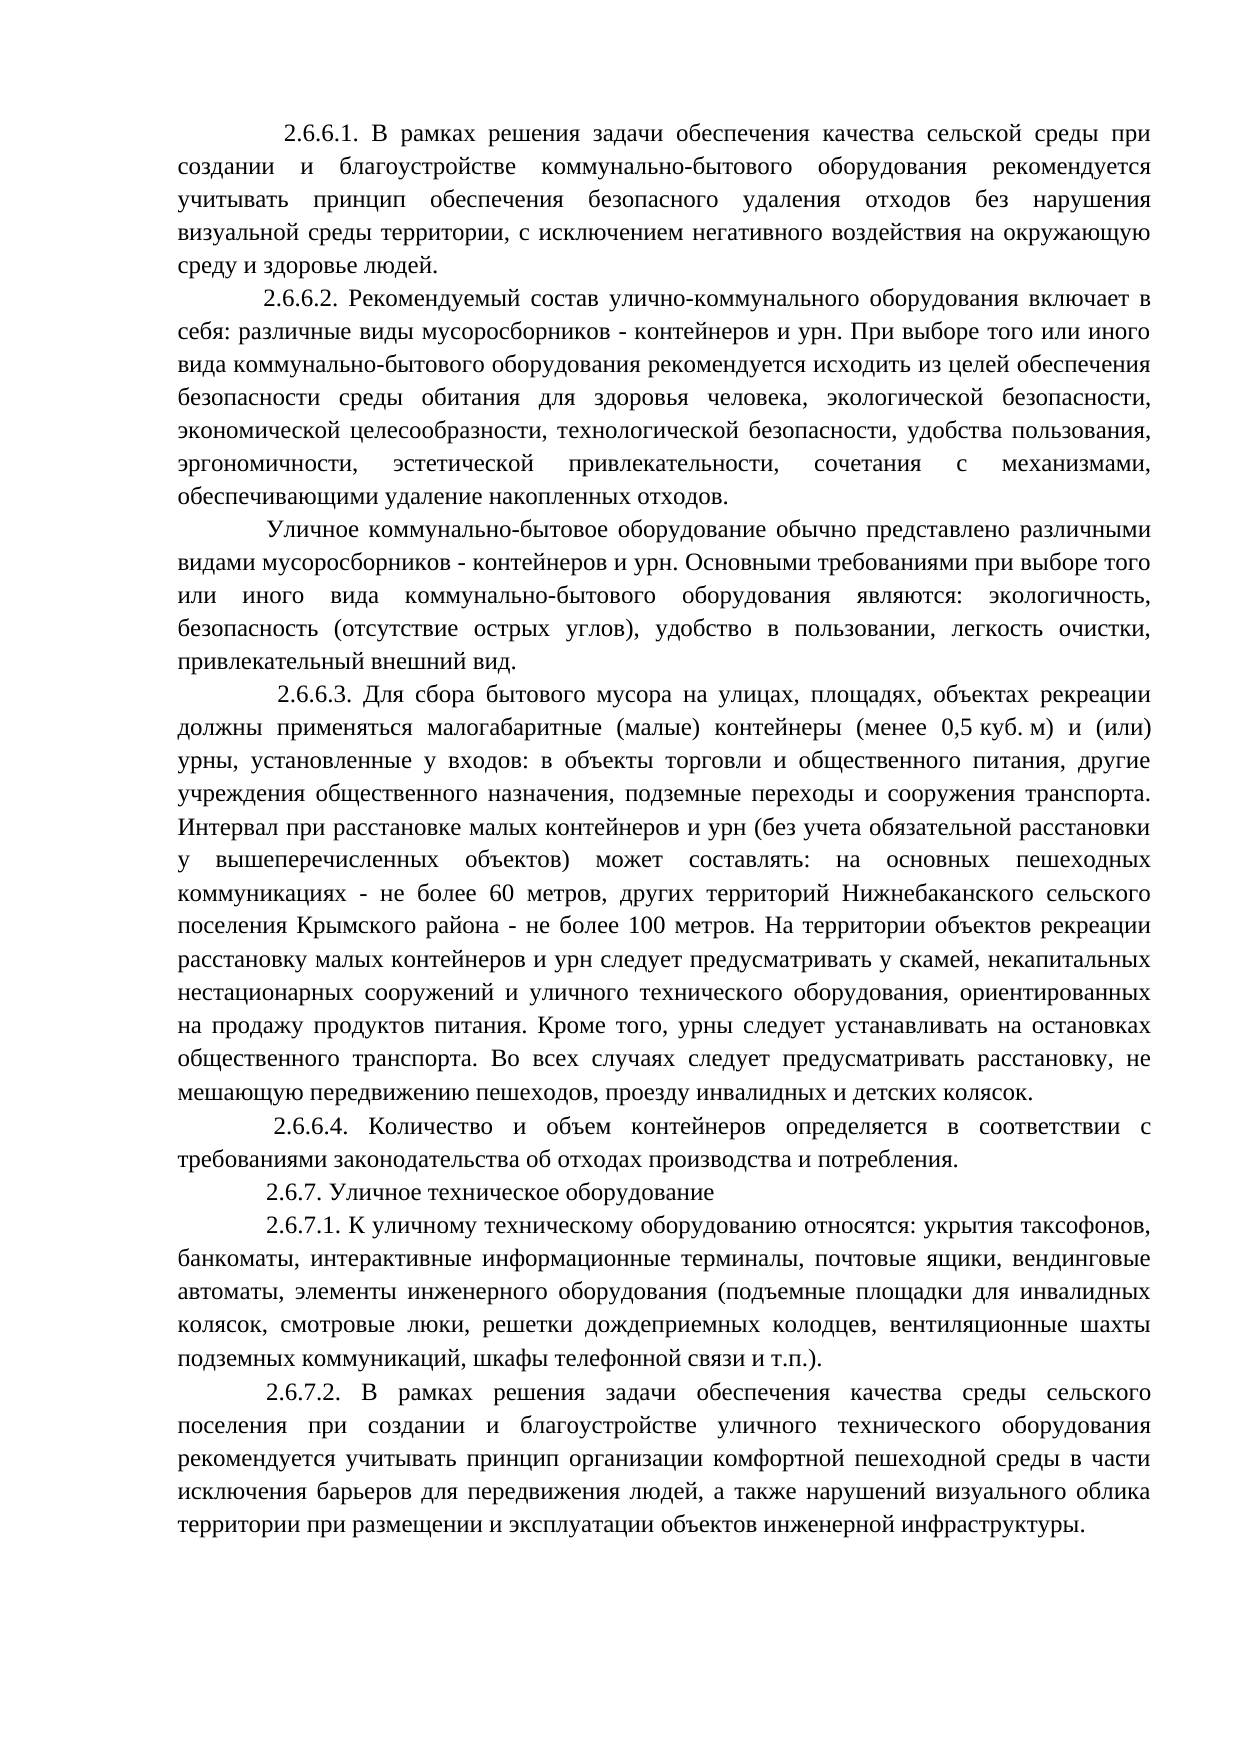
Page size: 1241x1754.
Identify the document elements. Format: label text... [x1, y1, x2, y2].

text Уличное коммунально-бытовое оборудование обычно представлено различными видами мусоросборников - контейнеров и урн. Основными требованиями при выборе того или иного вида коммунально-бытового оборудования являются: экологичность, безопасность (отсутствие острых углов), удобство в пользовании, легкость очистки, привлекательный внешний вид. [177, 514, 1152, 675]
text 2.6.7. Уличное техническое оборудование [177, 1177, 1152, 1206]
text 2.6.6.2. Рекомендуемый состав улично-коммунального оборудования включает в себя: различные виды мусоросборников - контейнеров и урн. При выборе того или иного вида коммунально-бытового оборудования рекомендуется исходить из целей обеспечения безопасности среды обитания для здоровья человека, экологической безопасности, экономической целесообразности, технологической безопасности, удобства пользования, эргономичности, эстетической привлекательности, сочетания с механизмами, обеспечивающими удаление накопленных отходов. [177, 283, 1152, 510]
text 2.6.6.1. В рамках решения задачи обеспечения качества сельской среды при создании и благоустройстве коммунально-бытового оборудования рекомендуется учитывать принцип обеспечения безопасного удаления отходов без нарушения визуальной среды территории, с исключением негативного воздействия на окружающую среду и здоровье людей. [177, 118, 1152, 279]
text 2.6.7.2. В рамках решения задачи обеспечения качества среды сельского поселения при создании и благоустройстве уличного технического оборудования рекомендуется учитывать принцип организации комфортной пешеходной среды в части исключения барьеров для передвижения людей, а также нарушений визуального облика территории при размещении и эксплуатации объектов инженерной инфраструктуры. [177, 1377, 1152, 1538]
text 2.6.6.4. Количество и объем контейнеров определяется в соответствии с требованиями законодательства об отходах производства и потребления. [177, 1111, 1152, 1173]
text 2.6.7.1. К уличному техническому оборудованию относятся: укрытия таксофонов, банкоматы, интерактивные информационные терминалы, почтовые ящики, вендинговые автоматы, элементы инженерного оборудования (подъемные площадки для инвалидных колясок, смотровые люки, решетки дождеприемных колодцев, вентиляционные шахты подземных коммуникаций, шкафы телефонной связи и т.п.). [177, 1210, 1152, 1373]
text 2.6.6.3. Для сбора бытового мусора на улицах, площадях, объектах рекреации должны применяться малогабаритные (малые) контейнеры (менее 0,5 куб. м) и (или) урны, установленные у входов: в объекты торговли и общественного питания, другие учреждения общественного назначения, подземные переходы и сооружения транспорта. Интервал при расстановке малых контейнеров и урн (без учета обязательной расстановки у вышеперечисленных объектов) может составлять: на основных пешеходных коммуникациях - не более 60 метров, других территорий Нижнебаканского сельского поселения Крымского района - не более 100 метров. На территории объектов рекреации расстановку малых контейнеров и урн следует предусматривать у скамей, некапитальных нестационарных сооружений и уличного технического оборудования, ориентированных на продажу продуктов питания. Кроме того, урны следует устанавливать на остановках общественного транспорта. Во всех случаях следует предусматривать расстановку, не мешающую передвижению пешеходов, проезду инвалидных и детских колясок. [177, 679, 1152, 1106]
